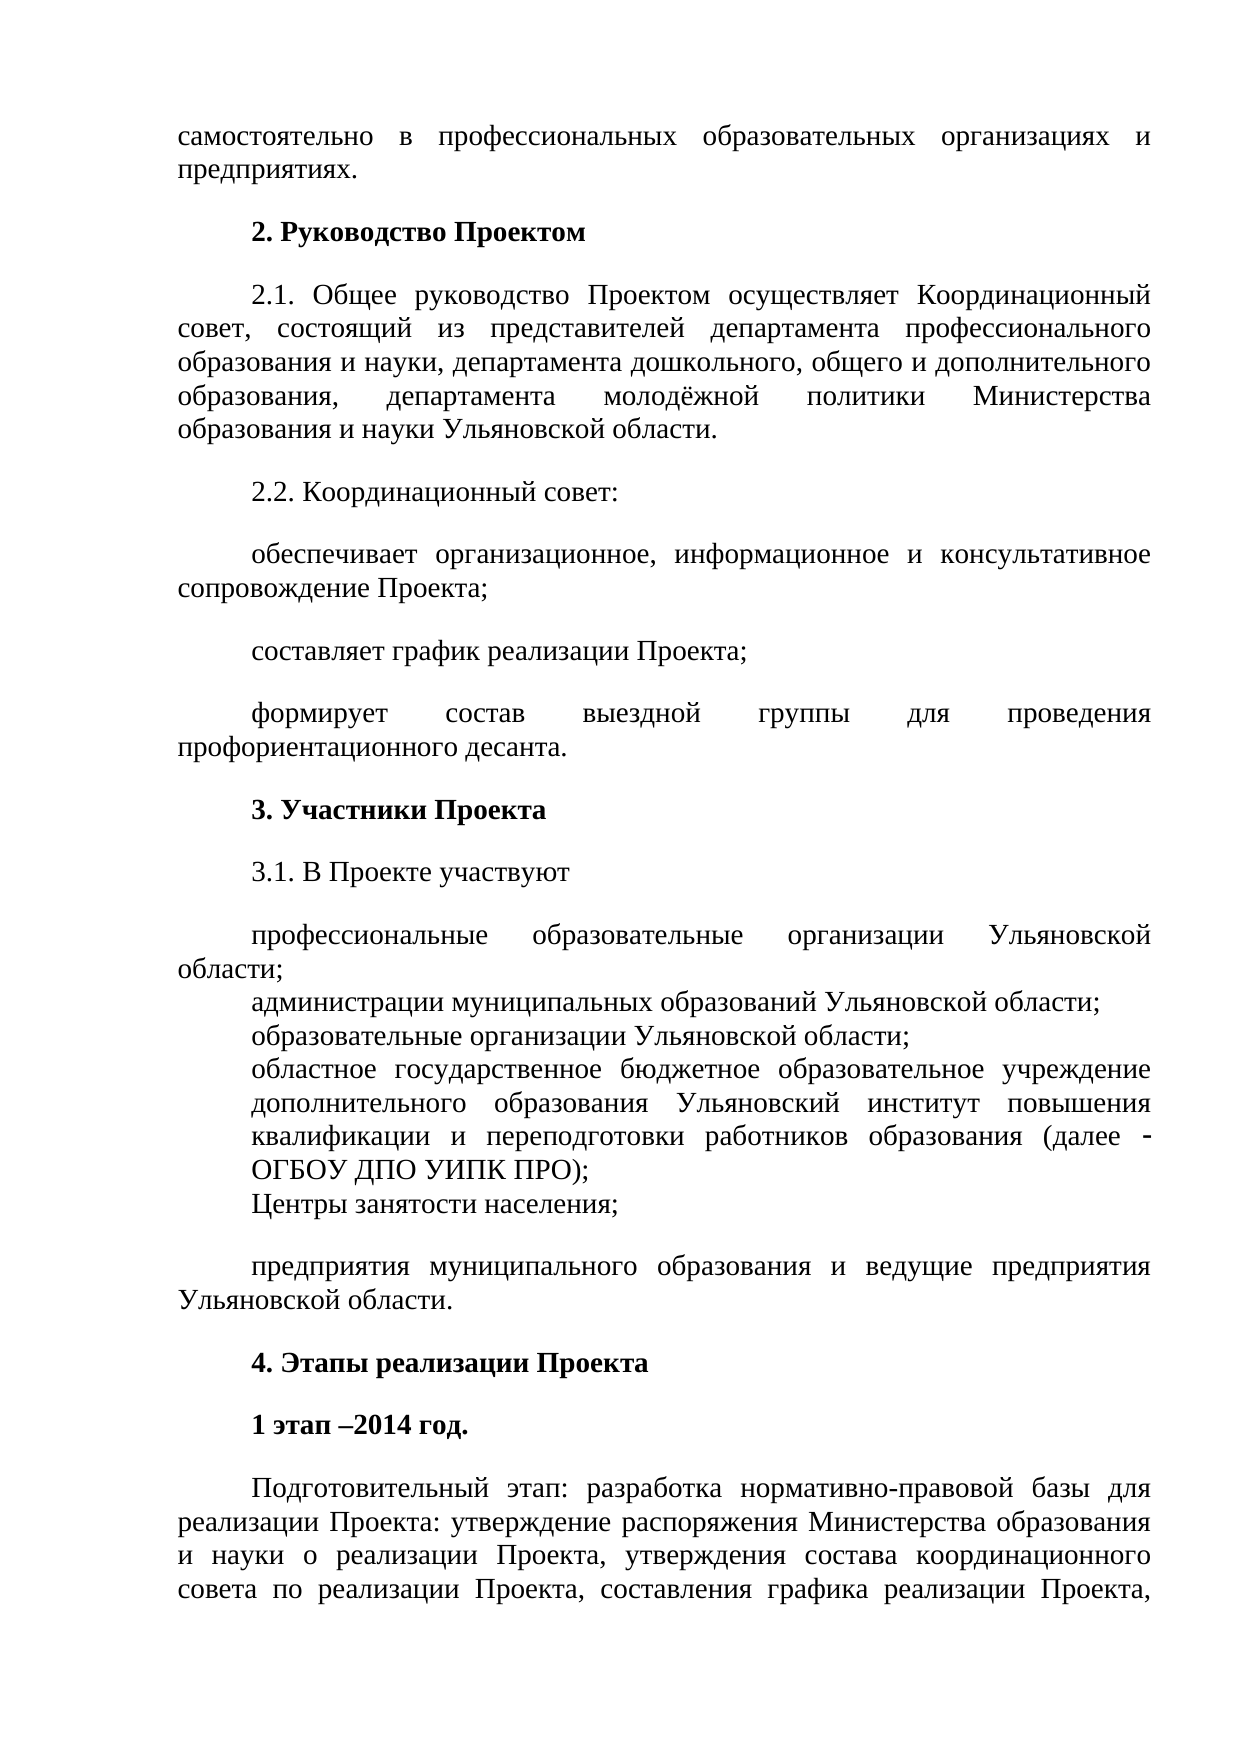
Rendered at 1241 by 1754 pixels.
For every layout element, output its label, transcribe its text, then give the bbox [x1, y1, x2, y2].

text 3. Участники Проекта [177, 792, 1152, 825]
text образовательные организации Ульяновской области; [251, 1018, 1152, 1051]
text Центры занятости населения; [251, 1186, 1152, 1219]
text предприятия муниципального образования и ведущие предприятия Ульяновской области. [177, 1248, 1152, 1316]
text администрации муниципальных образований Ульяновской области; [251, 984, 1152, 1018]
text формирует состав выездной группы для проведения профориентационного десанта. [177, 696, 1152, 763]
text областное государственное бюджетное образовательное учреждение дополнительного образования Ульяновский институт повышения квалификации и переподготовки работников образования (далее  ОГБОУ ДПО УИПК ПРО); [251, 1051, 1152, 1186]
text 2.2. Координационный совет: [177, 474, 1152, 507]
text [177, 1470, 1152, 1604]
text обеспечивает организационное, информационное и консультативное сопровождение Проекта; [177, 537, 1152, 604]
text составляет график реализации Проекта; [177, 633, 1152, 666]
text 2.1. Общее руководство Проектом осуществляет Координационный совет, состоящий из представителей департамента профессионального образования и науки, департамента дошкольного, общего и дополнительного образования, департамента молодёжной политики Министерства образования и науки Ульяновской области. [177, 277, 1152, 445]
text профессиональные образовательные организации Ульяновской области; [177, 917, 1152, 984]
text 4. Этапы реализации Проекта [177, 1345, 1152, 1378]
text 1 этап –2014 год. [177, 1407, 1152, 1441]
text 3.1. В Проекте участвуют [177, 854, 1152, 888]
text 2. Руководство Проектом [177, 214, 1152, 248]
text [177, 118, 1152, 185]
